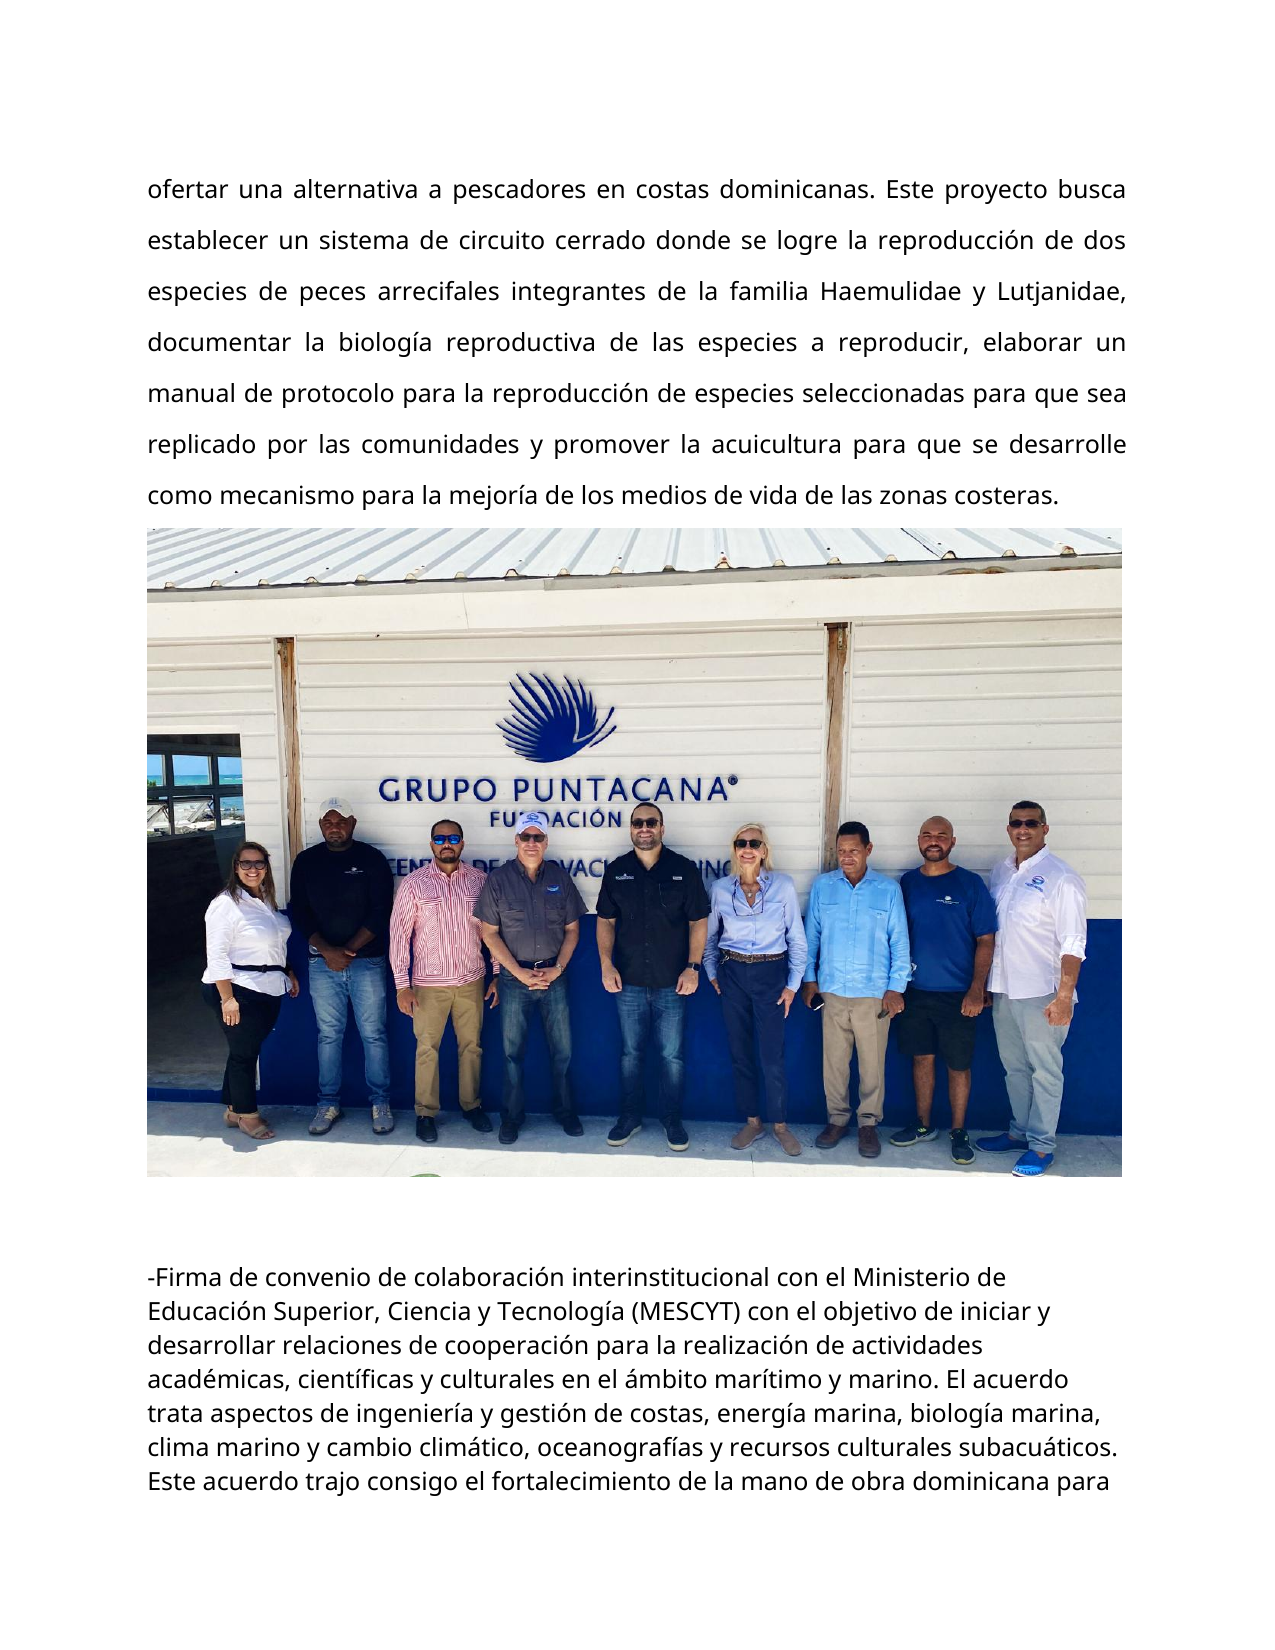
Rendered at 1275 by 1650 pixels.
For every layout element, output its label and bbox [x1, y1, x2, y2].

text [147, 1259, 1128, 1498]
picture [147, 528, 1122, 1177]
text [147, 171, 1128, 512]
